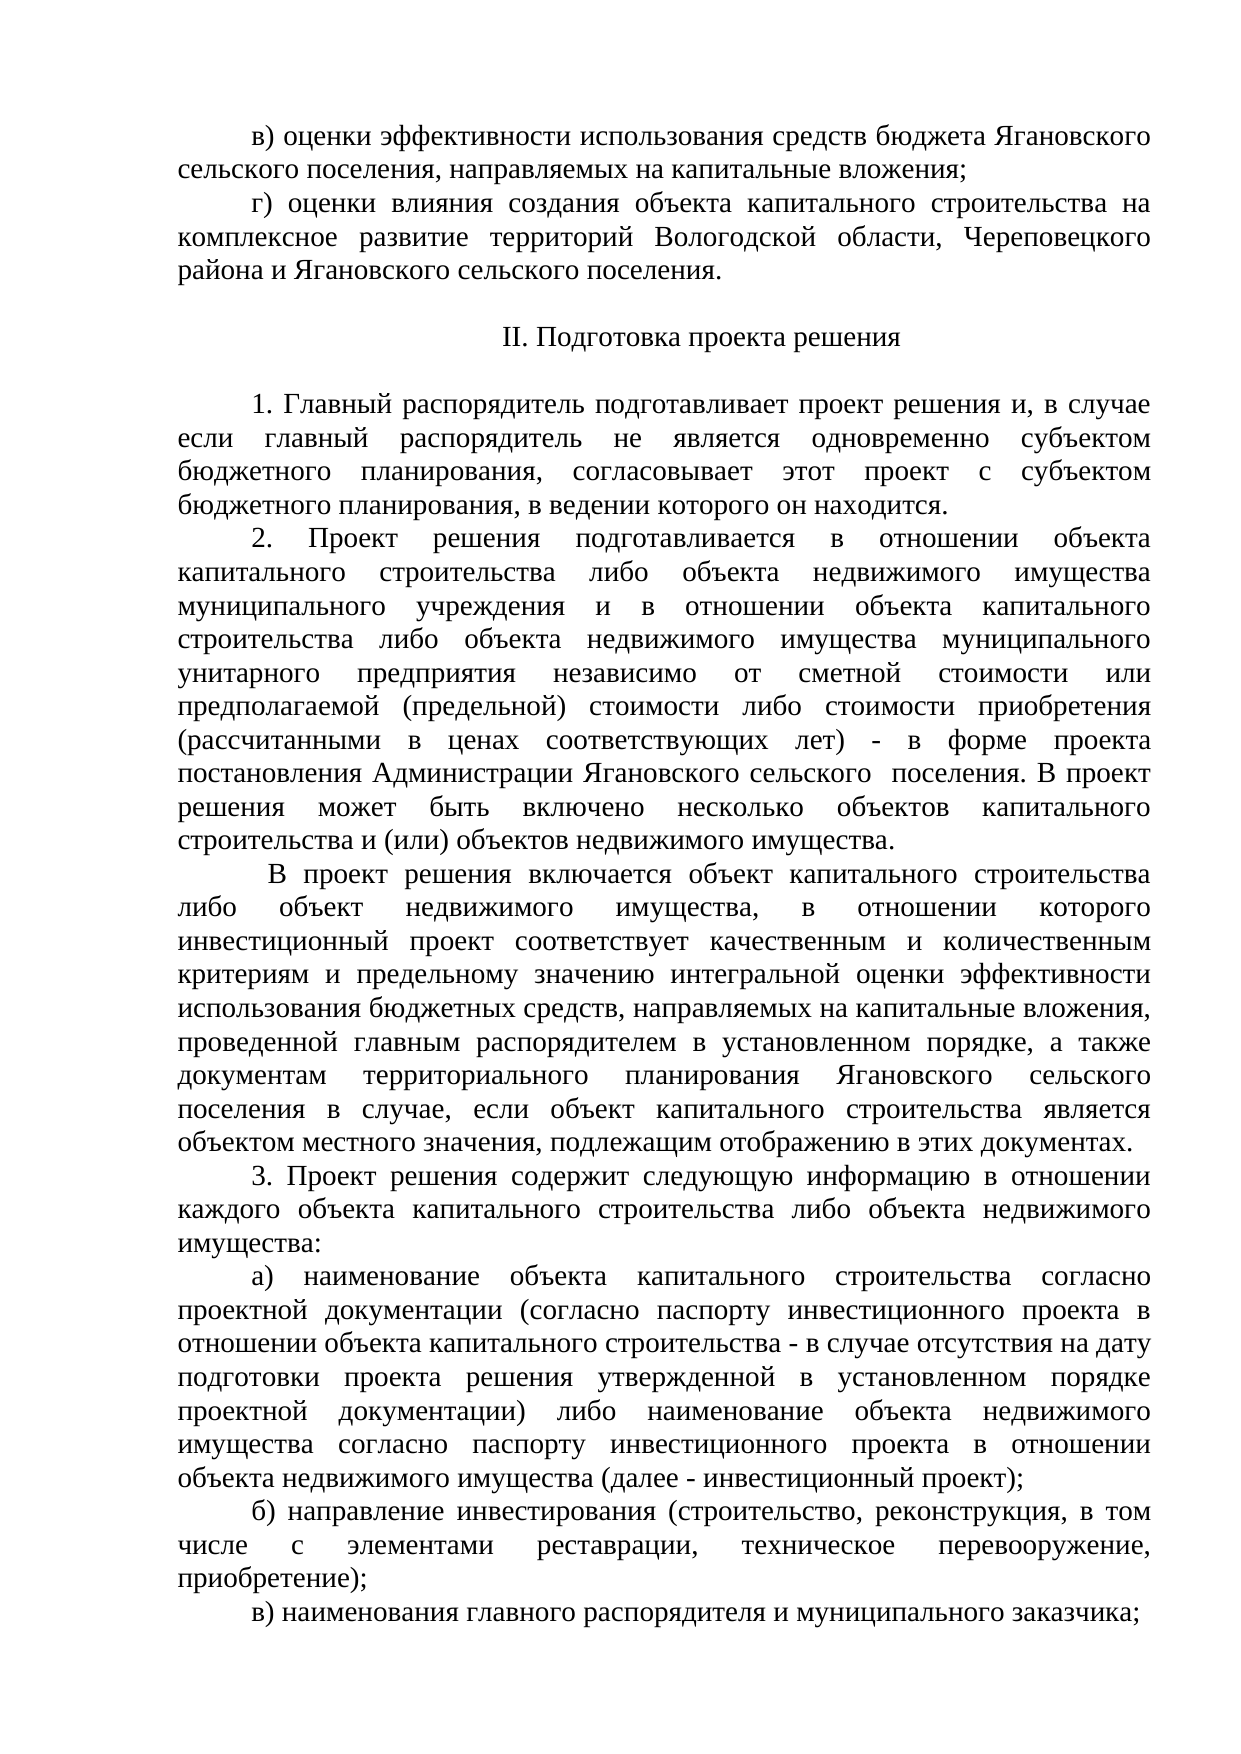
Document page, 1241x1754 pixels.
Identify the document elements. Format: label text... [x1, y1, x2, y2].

text 2. Проект решения подготавливается в отношении объекта капитального строительства либо объекта недвижимого имущества муниципального учреждения и в отношении объекта капитального строительства либо объекта недвижимого имущества муниципального унитарного предприятия независимо от сметной стоимости или предполагаемой (предельной) стоимости либо стоимости приобретения (рассчитанными в ценах соответствующих лет) - в форме проекта постановления Администрации Ягановского сельского поселения. В проект решения может быть включено несколько объектов капитального строительства и (или) объектов недвижимого имущества. [177, 521, 1152, 856]
text в) оценки эффективности использования средств бюджета Ягановского сельского поселения, направляемых на капитальные вложения; [177, 118, 1152, 185]
text в) наименования главного распорядителя и муниципального заказчика; [177, 1594, 1152, 1627]
text б) направление инвестирования (строительство, реконструкция, в том числе с элементами реставрации, техническое перевооружение, приобретение); [177, 1493, 1152, 1594]
text 3. Проект решения содержит следующую информацию в отношении каждого объекта капитального строительства либо объекта недвижимого имущества: [177, 1158, 1152, 1258]
text 1. Главный распорядитель подготавливает проект решения и, в случае если главный распорядитель не является одновременно субъектом бюджетного планирования, согласовывает этот проект с субъектом бюджетного планирования, в ведении которого он находится. [177, 386, 1152, 521]
text II. Подготовка проекта решения [177, 319, 1152, 353]
text а) наименование объекта капитального строительства согласно проектной документации (согласно паспорту инвестиционного проекта в отношении объекта капитального строительства - в случае отсутствия на дату подготовки проекта решения утвержденной в установленном порядке проектной документации) либо наименование объекта недвижимого имущества согласно паспорту инвестиционного проекта в отношении объекта недвижимого имущества (далее - инвестиционный проект); [177, 1258, 1152, 1493]
text г) оценки влияния создания объекта капитального строительства на комплексное развитие территорий Вологодской области, Череповецкого района и Ягановского сельского поселения. [177, 185, 1152, 286]
text В проект решения включается объект капитального строительства либо объект недвижимого имущества, в отношении которого инвестиционный проект соответствует качественным и количественным критериям и предельному значению интегральной оценки эффективности использования бюджетных средств, направляемых на капитальные вложения, проведенной главным распорядителем в установленном порядке, а также документам территориального планирования Ягановского сельского поселения в случае, если объект капитального строительства является объектом местного значения, подлежащим отображению в этих документах. [177, 856, 1152, 1158]
